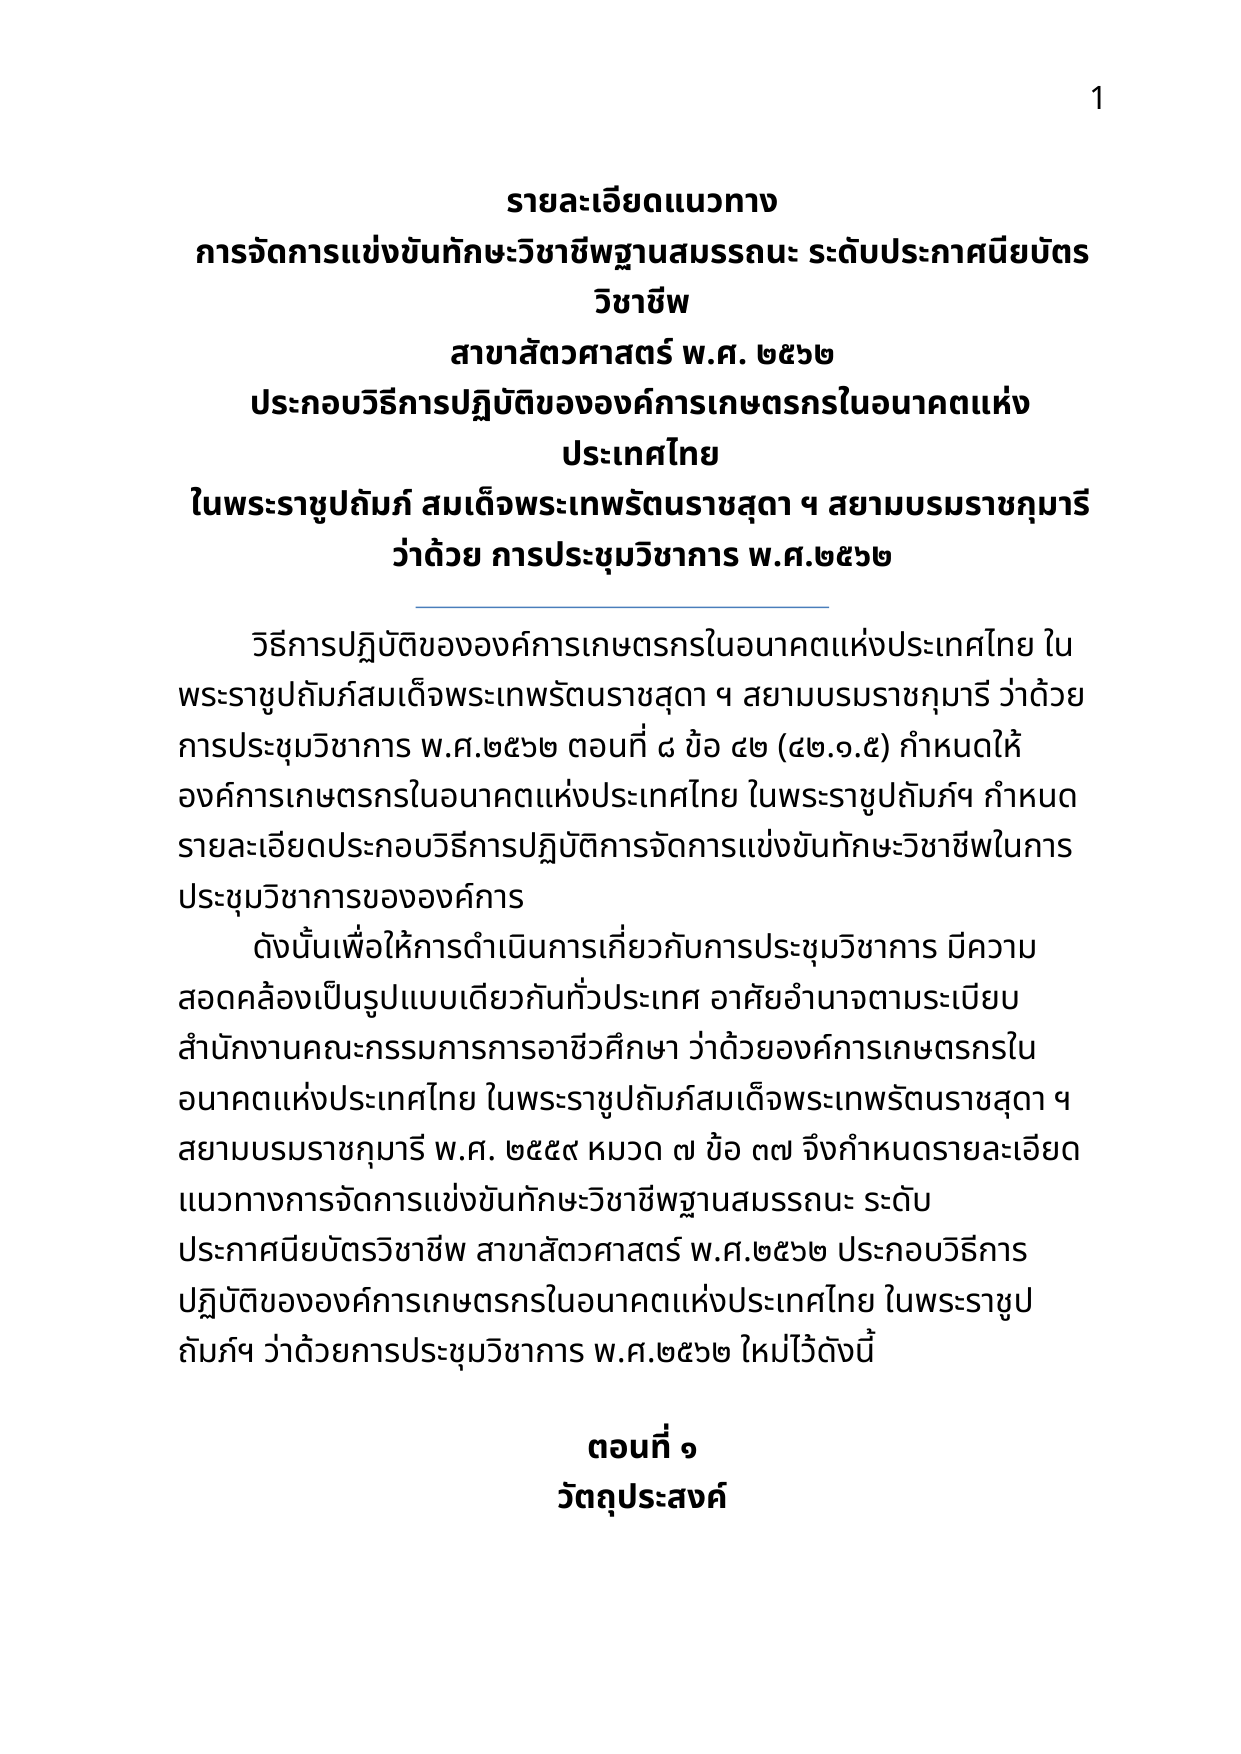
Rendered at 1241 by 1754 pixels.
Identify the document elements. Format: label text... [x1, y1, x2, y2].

text ตอนที่ ๑ [177, 1423, 1107, 1473]
subtitle สาขาสัตวศาสตร์ พ.ศ. ๒๕๖๒ [177, 328, 1107, 379]
text ดังนั้นเพื่อให้การดำเนินการเกี่ยวกับการประชุมวิชาการ มีความสอดคล้องเป็นรูปแบบเดียวกันทั่วประเทศ อาศัยอำนาจตามระเบียบสำนักงานคณะกรรมการการอาชีวศึกษา ว่าด้วยองค์การเกษตรกรในอนาคตแห่งประเทศไทย ในพระราชูปถัมภ์สมเด็จพระเทพรัตนราชสุดา ฯ สยามบรมราชกุมารี พ.ศ. ๒๕๕๙ หมวด ๗ ข้อ ๓๗ จึงกำหนดรายละเอียดแนวทางการจัดการแข่งขันทักษะวิชาชีพฐานสมรรถนะ ระดับประกาศนียบัตรวิชาชีพ สาขาสัตวศาสตร์ พ.ศ.๒๕๖๒ ประกอบวิธีการปฏิบัติขององค์การเกษตรกรในอนาคตแห่งประเทศไทย ในพระราชูปถัมภ์ฯ ว่าด้วยการประชุมวิชาการ พ.ศ.๒๕๖๒ ใหม่ไว้ดังนี้ [177, 923, 1107, 1378]
text ประกอบวิธีการปฏิบัติขององค์การเกษตรกรในอนาคตแห่งประเทศไทย [177, 379, 1104, 480]
text วัตถุประสงค์ [177, 1473, 1107, 1524]
subtitle การจัดการแข่งขันทักษะวิชาชีพฐานสมรรถนะ ระดับประกาศนียบัตรวิชาชีพ [177, 228, 1107, 328]
subtitle รายละเอียดแนวทาง [177, 177, 1107, 228]
text ว่าด้วย การประชุมวิชาการ พ.ศ.๒๕๖๒ [177, 530, 1107, 581]
text ในพระราชูปถัมภ์ สมเด็จพระเทพรัตนราชสุดา ฯ สยามบรมราชกุมารี [177, 480, 1104, 530]
text วิธีการปฏิบัติขององค์การเกษตรกรในอนาคตแห่งประเทศไทย ในพระราชูปถัมภ์สมเด็จพระเทพรัตนราชสุดา ฯ สยามบรมราชกุมารี ว่าด้วยการประชุมวิชาการ พ.ศ.๒๕๖๒ ตอนที่ ๘ ข้อ ๔๒ (๔๒.๑.๕) กำหนดให้องค์การเกษตรกรในอนาคตแห่งประเทศไทย ในพระราชูปถัมภ์ฯ กำหนดรายละเอียดประกอบวิธีการปฏิบัติการจัดการแข่งขันทักษะวิชาชีพในการประชุมวิชาการขององค์การ [177, 621, 1107, 923]
